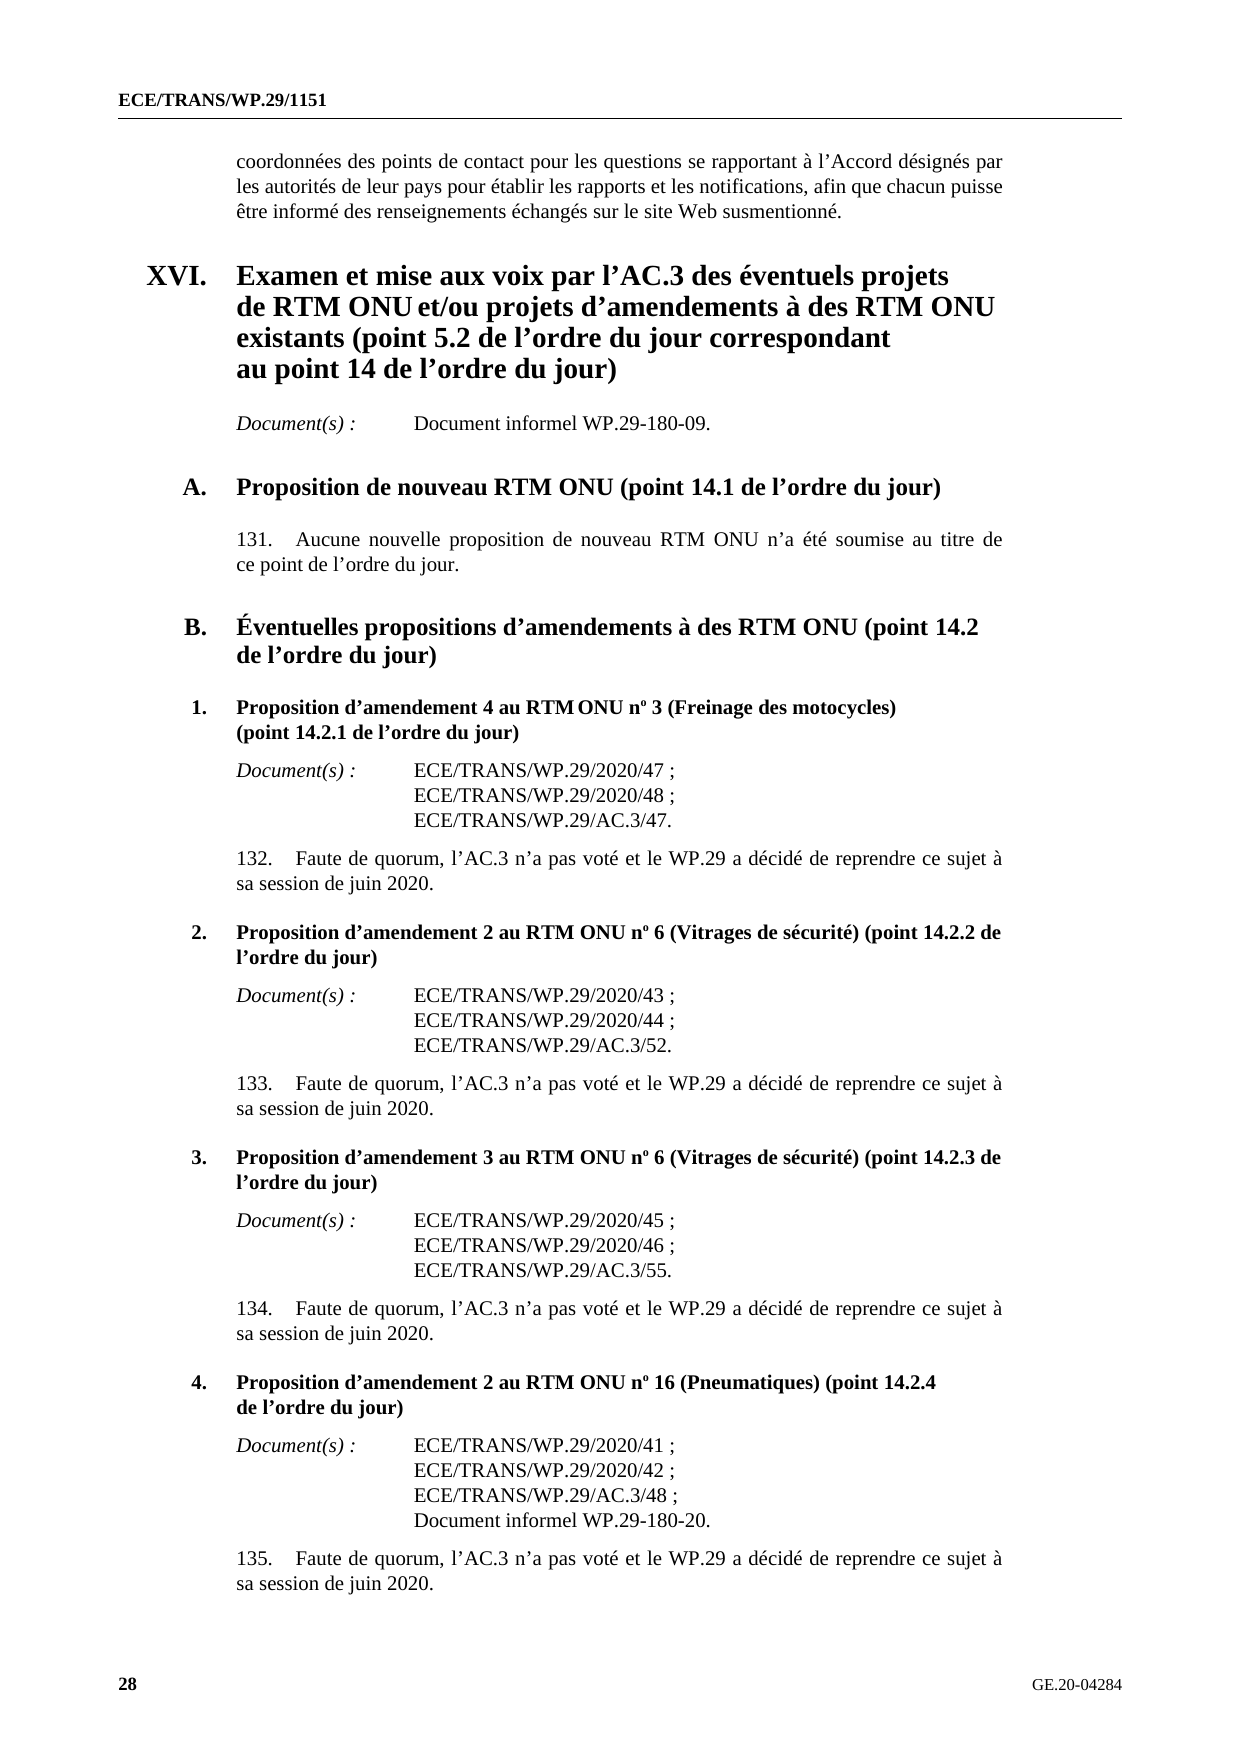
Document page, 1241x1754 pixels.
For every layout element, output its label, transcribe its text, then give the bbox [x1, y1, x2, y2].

text 4. Proposition d’amendement 2 au RTM ONU no 16 (Pneumatiques) (point 14.2.4 de l’ordre du jour) [118, 1369, 1004, 1419]
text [236, 148, 1004, 223]
text 2. Proposition d’amendement 2 au RTM ONU no 6 (Vitrages de sécurité) (point 14.2.2 de l’ordre du jour) [118, 919, 1004, 969]
text 135. Faute de quorum, l’AC.3 n’a pas voté et le WP.29 a décidé de reprendre ce sujet à sa session de juin 2020. [236, 1544, 1003, 1594]
text Document(s) : ECE/TRANS/WP.29/2020/43 ; ECE/TRANS/WP.29/2020/44 ; ECE/TRANS/WP.29/AC.3/52. [236, 982, 1003, 1057]
text 131. Aucune nouvelle proposition de nouveau RTM ONU n’a été soumise au titre de ce point de l’ordre du jour. [236, 526, 1004, 576]
text XVI. Examen et mise aux voix par l’AC.3 des éventuels projets de RTM ONU et/ou projets d’amendements à des RTM ONU existants (point 5.2 de l’ordre du jour correspondant au point 14 de l’ordre du jour) [118, 260, 1004, 385]
text 134. Faute de quorum, l’AC.3 n’a pas voté et le WP.29 a décidé de reprendre ce sujet à sa session de juin 2020. [236, 1294, 1003, 1344]
text 132. Faute de quorum, l’AC.3 n’a pas voté et le WP.29 a décidé de reprendre ce sujet à sa session de juin 2020. [236, 844, 1003, 894]
text Document(s) : Document informel WP.29-180-09. [236, 410, 1004, 435]
text Document(s) : ECE/TRANS/WP.29/2020/45 ; ECE/TRANS/WP.29/2020/46 ; ECE/TRANS/WP.29/AC.3/55. [236, 1207, 1003, 1282]
text Document(s) : ECE/TRANS/WP.29/2020/41 ; ECE/TRANS/WP.29/2020/42 ; ECE/TRANS/WP.29/AC.3/48 ; Document informel WP.29-180-20. [236, 1432, 1003, 1532]
text B. Éventuelles propositions d’amendements à des RTM ONU (point 14.2 de l’ordre du jour) [118, 613, 1004, 669]
text Document(s) : ECE/TRANS/WP.29/2020/47 ; ECE/TRANS/WP.29/2020/48 ; ECE/TRANS/WP.29/AC.3/47. [236, 757, 1003, 832]
text 133. Faute de quorum, l’AC.3 n’a pas voté et le WP.29 a décidé de reprendre ce sujet à sa session de juin 2020. [236, 1069, 1003, 1119]
text 1. Proposition d’amendement 4 au RTM ONU no 3 (Freinage des motocycles) (point 14.2.1 de l’ordre du jour) [118, 694, 1004, 744]
text A. Proposition de nouveau RTM ONU (point 14.1 de l’ordre du jour) [118, 473, 1004, 501]
text 3. Proposition d’amendement 3 au RTM ONU no 6 (Vitrages de sécurité) (point 14.2.3 de l’ordre du jour) [118, 1144, 1004, 1194]
